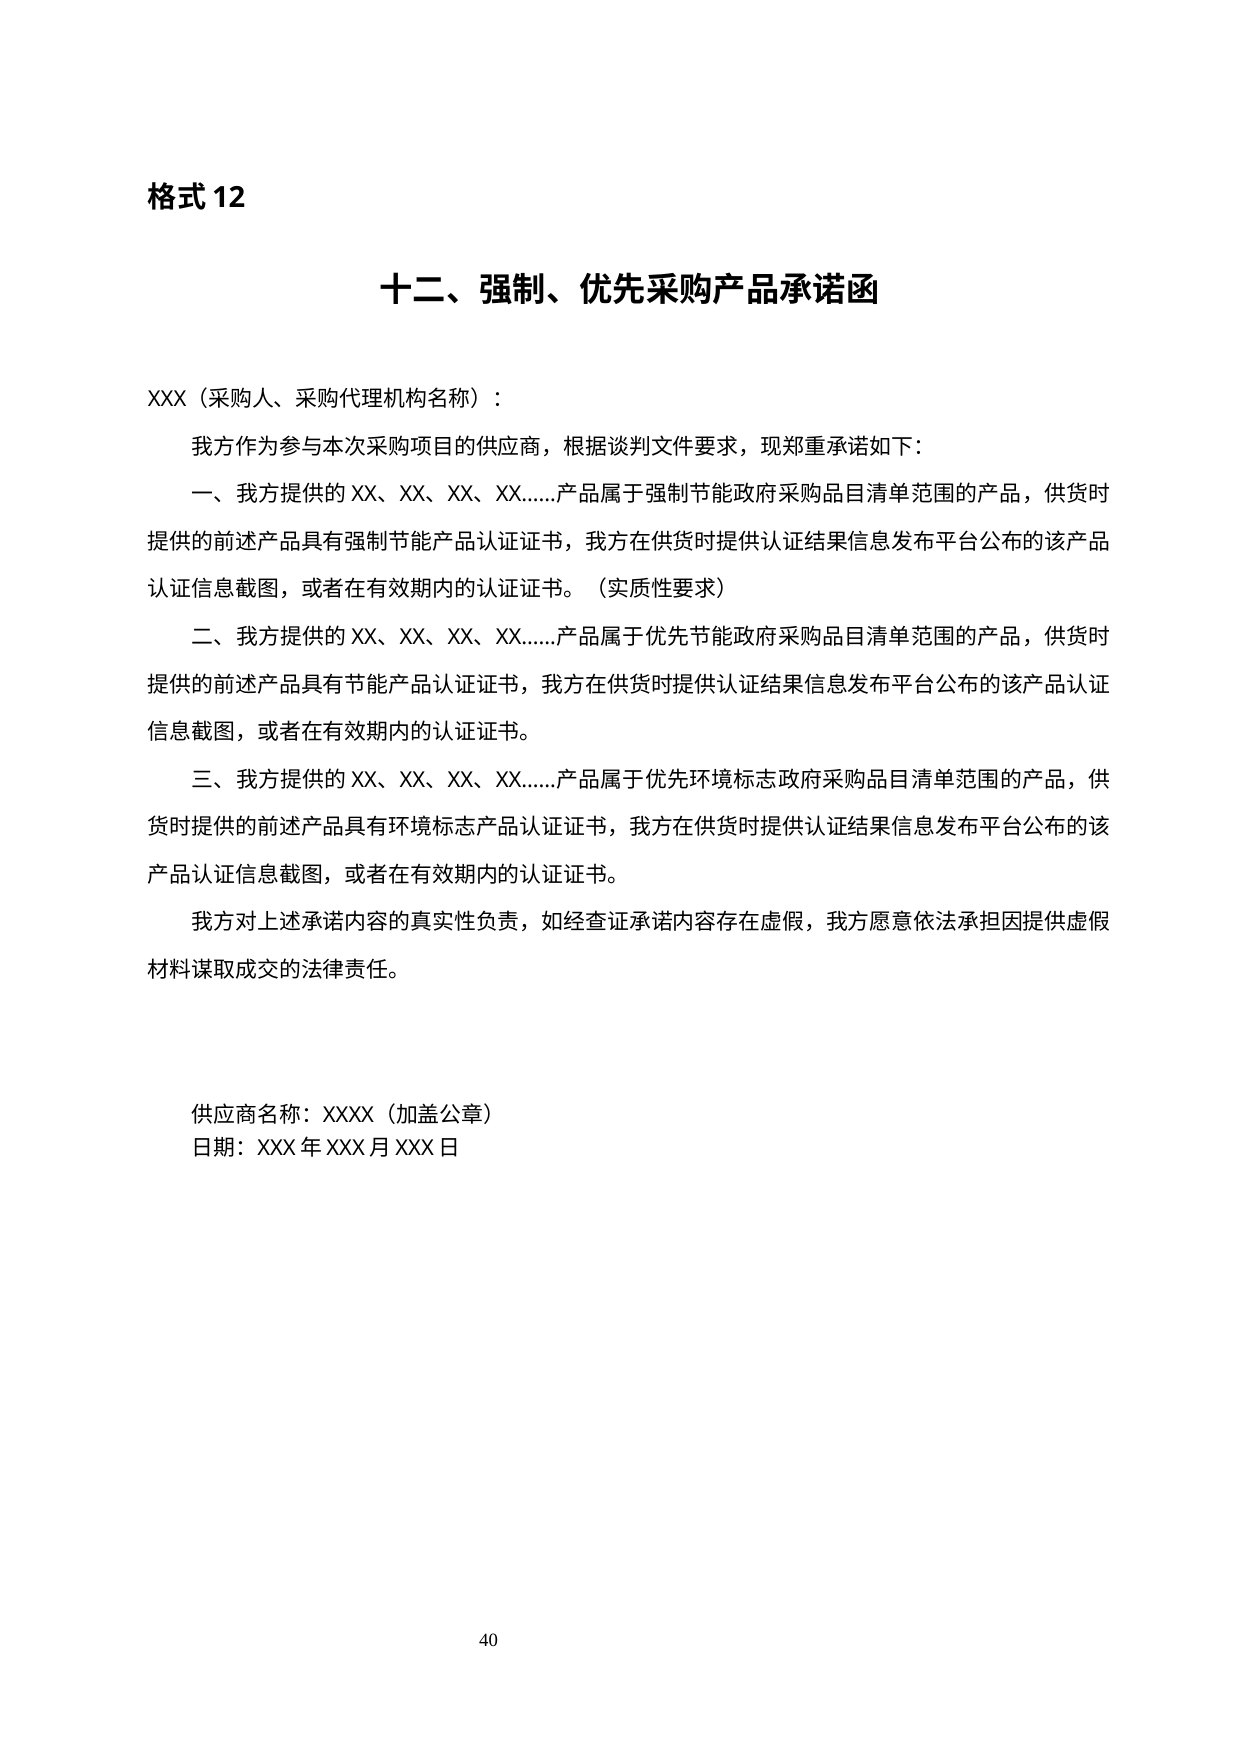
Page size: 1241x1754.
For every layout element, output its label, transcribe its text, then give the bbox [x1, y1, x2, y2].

text 日期：XXX年XXX月XXX日 [148, 1129, 1110, 1162]
text 格式12 [148, 162, 1110, 227]
text 三、我方提供的XX、XX、XX、XX……产品属于优先环境标志政府采购品目清单范围的产品，供货时提供的前述产品具有环境标志产品认证证书，我方在供货时提供认证结果信息发布平台公布的该产品认证信息截图，或者在有效期内的认证证书。 [148, 762, 1110, 888]
text 二、我方提供的XX、XX、XX、XX……产品属于优先节能政府采购品目清单范围的产品，供货时提供的前述产品具有节能产品认证证书，我方在供货时提供认证结果信息发布平台公布的该产品认证信息截图，或者在有效期内的认证证书。 [148, 619, 1110, 746]
text 我方作为参与本次采购项目的供应商，根据谈判文件要求，现郑重承诺如下： [148, 429, 1110, 461]
text XXX（采购人、采购代理机构名称）： [148, 381, 1110, 413]
text 我方对上述承诺内容的真实性负责，如经查证承诺内容存在虚假，我方愿意依法承担因提供虚假材料谋取成交的法律责任。 [148, 904, 1110, 983]
text 供应商名称：XXXX（加盖公章） [148, 1097, 1110, 1129]
text 一、我方提供的XX、XX、XX、XX……产品属于强制节能政府采购品目清单范围的产品，供货时提供的前述产品具有强制节能产品认证证书，我方在供货时提供认证结果信息发布平台公布的该产品认证信息截图，或者在有效期内的认证证书。（实质性要求） [148, 476, 1110, 603]
subtitle 十二、强制、优先采购产品承诺函 [148, 254, 1110, 319]
